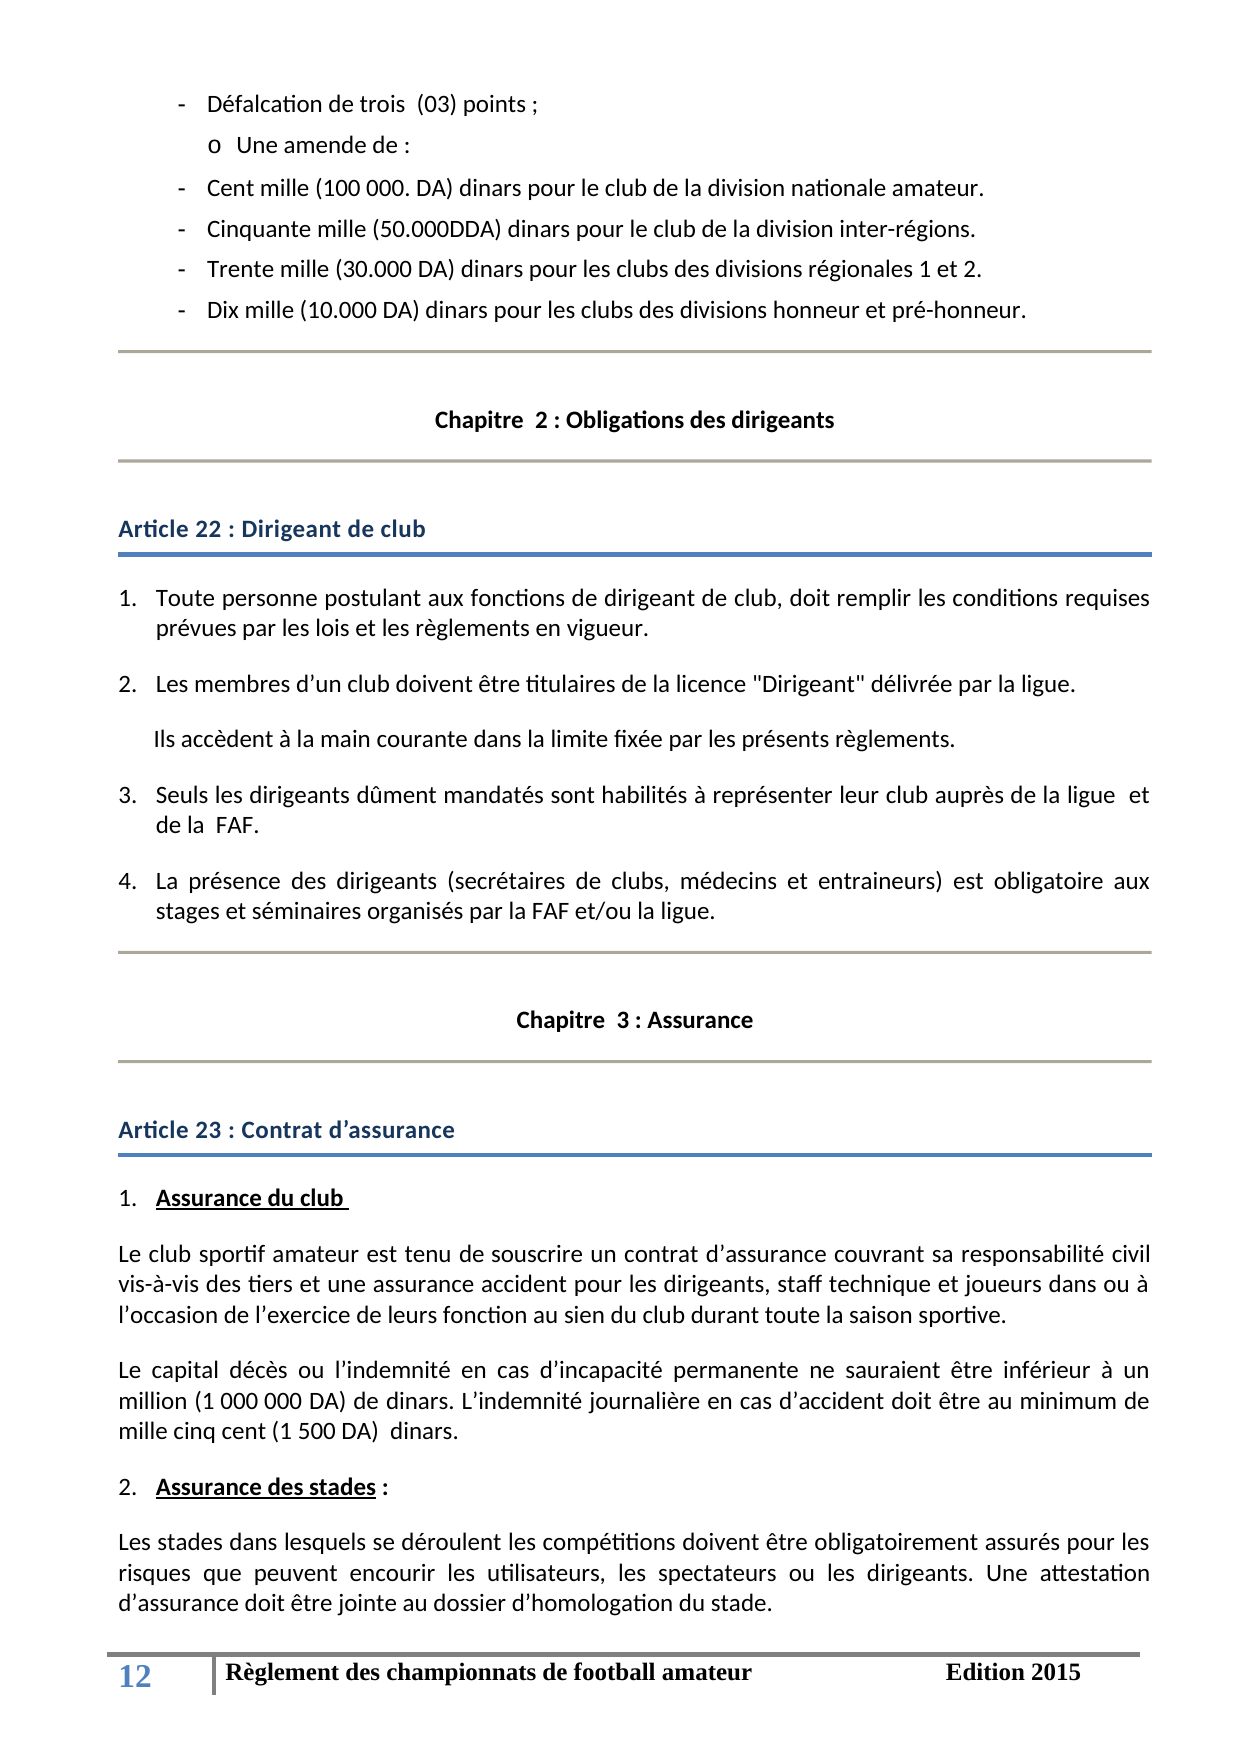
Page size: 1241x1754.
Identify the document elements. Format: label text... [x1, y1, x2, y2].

list Cent mille (100 000. DA) dinars pour le club de la division nationale amateur. [177, 172, 1152, 202]
text Ils accèdent à la main courante dans la limite fixée par les présents règlements. [148, 723, 1152, 754]
list Une amende de : [207, 129, 1152, 161]
list Trente mille (30.000 DA) dinars pour les clubs des divisions régionales 1 et 2. [177, 254, 1152, 284]
text Les stades dans lesquels se déroulent les compétitions doivent être obligatoirement assurés pour les risques que peuvent encourir les utilisateurs, les spectateurs ou les dirigeants. Une attestation d’assurance doit être jointe au dossier d’homologation du stade. [118, 1527, 1152, 1618]
text Chapitre 3 : Assurance [118, 1004, 1152, 1035]
list Toute personne postulant aux fonctions de dirigeant de club, doit remplir les conditions requises prévues par les lois et les règlements en vigueur. [118, 582, 1152, 643]
list Dix mille (10.000 DA) dinars pour les clubs des divisions honneur et pré-honneur. [177, 294, 1152, 325]
title Article 22 : Dirigeant de club [118, 513, 1152, 552]
list Assurance du club [118, 1182, 1152, 1213]
list Assurance des stades : [118, 1471, 1152, 1502]
list La présence des dirigeants (secrétaires de clubs, médecins et entraineurs) est obligatoire aux stages et séminaires organisés par la FAF et/ou la ligue. [118, 865, 1152, 926]
text Le club sportif amateur est tenu de souscrire un contrat d’assurance couvrant sa responsabilité civil vis-à-vis des tiers et une assurance accident pour les dirigeants, staff technique et joueurs dans ou à l’occasion de l’exercice de leurs fonction au sien du club durant toute la saison sportive. [118, 1238, 1152, 1329]
text Le capital décès ou l’indemnité en cas d’incapacité permanente ne sauraient être inférieur à un million (1 000 000 DA) de dinars. L’indemnité journalière en cas d’accident doit être au minimum de mille cinq cent (1 500 DA) dinars. [118, 1354, 1152, 1446]
list Les membres d’un club doivent être titulaires de la licence "Dirigeant" délivrée par la ligue. [118, 668, 1152, 698]
list Cinquante mille (50.000DDA) dinars pour le club de la division inter-régions. [177, 213, 1152, 243]
list Défalcation de trois (03) points ; [177, 89, 1152, 119]
text Chapitre 2 : Obligations des dirigeants [118, 404, 1152, 434]
list Seuls les dirigeants dûment mandatés sont habilités à représenter leur club auprès de la ligue et de la FAF. [118, 779, 1152, 840]
title Article 23 : Contrat d’assurance [118, 1114, 1152, 1153]
